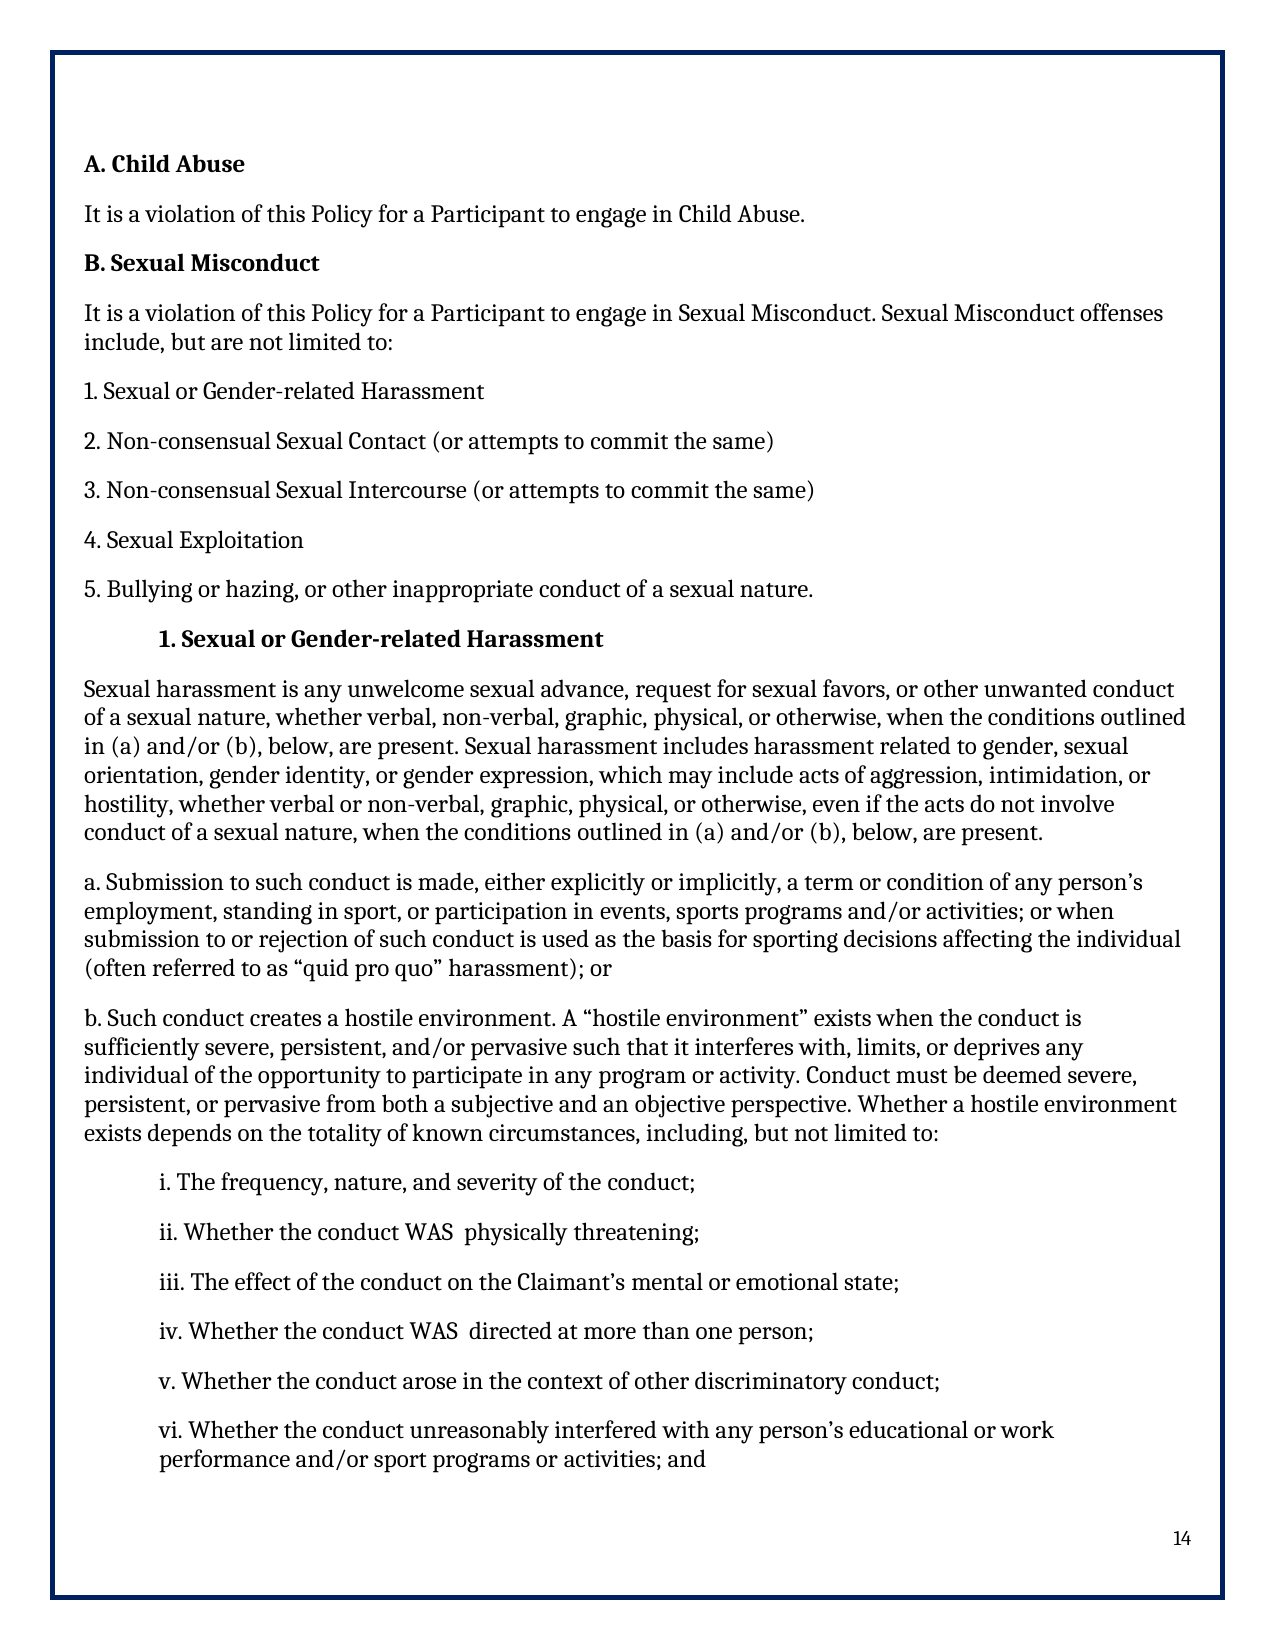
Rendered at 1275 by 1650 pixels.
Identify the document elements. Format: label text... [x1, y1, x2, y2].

text Sexual harassment is any unwelcome sexual advance, request for sexual favors, or other unwanted conduct of a sexual nature, whether verbal, non-verbal, graphic, physical, or otherwise, when the conditions outlined in (a) and/or (b), below, are present. Sexual harassment includes harassment related to gender, sexual orientation, gender identity, or gender expression, which may include acts of aggression, intimidation, or hostility, whether verbal or non-verbal, graphic, physical, or otherwise, even if the acts do not involve conduct of a sexual nature, when the conditions outlined in (a) and/or (b), below, are present. [84, 674, 1191, 847]
text 3. Non-consensual Sexual Intercourse (or attempts to commit the same) [84, 476, 1191, 505]
text ii. Whether the conduct WAS physically threatening; [159, 1218, 1191, 1247]
text iii. The effect of the conduct on the Claimant’s mental or emotional state; [159, 1267, 1191, 1296]
text A. Child Abuse [84, 150, 1191, 179]
text b. Such conduct creates a hostile environment. A “hostile environment” exists when the conduct is sufficiently severe, persistent, and/or pervasive such that it interferes with, limits, or deprives any individual of the opportunity to participate in any program or activity. Conduct must be deemed severe, persistent, or pervasive from both a subjective and an objective perspective. Whether a hostile environment exists depends on the totality of known circumstances, including, but not limited to: [84, 1004, 1191, 1147]
text iv. Whether the conduct WAS directed at more than one person; [159, 1317, 1191, 1346]
text B. Sexual Misconduct [84, 249, 1191, 278]
text It is a violation of this Policy for a Participant to engage in Child Abuse. [84, 199, 1191, 228]
text v. Whether the conduct arose in the context of other discriminatory conduct; [159, 1367, 1191, 1395]
text 1. Sexual or Gender-related Harassment [159, 625, 1191, 654]
text i. The frequency, nature, and severity of the conduct; [159, 1168, 1191, 1197]
text 2. Non-consensual Sexual Contact (or attempts to commit the same) [84, 427, 1191, 455]
text vi. Whether the conduct unreasonably interfered with any person’s educational or work performance and/or sport programs or activities; and [159, 1416, 1191, 1474]
text 1. Sexual or Gender-related Harassment [84, 377, 1191, 406]
text a. Submission to such conduct is made, either explicitly or implicitly, a term or condition of any person’s employment, standing in sport, or participation in events, sports programs and/or activities; or when submission to or rejection of such conduct is used as the basis for sporting decisions affecting the individual (often referred to as “quid pro quo” harassment); or [84, 868, 1191, 983]
text 5. Bullying or hazing, or other inappropriate conduct of a sexual nature. [84, 575, 1191, 604]
text 4. Sexual Exploitation [84, 526, 1191, 554]
text It is a violation of this Policy for a Participant to engage in Sexual Misconduct. Sexual Misconduct offenses include, but are not limited to: [84, 299, 1191, 356]
